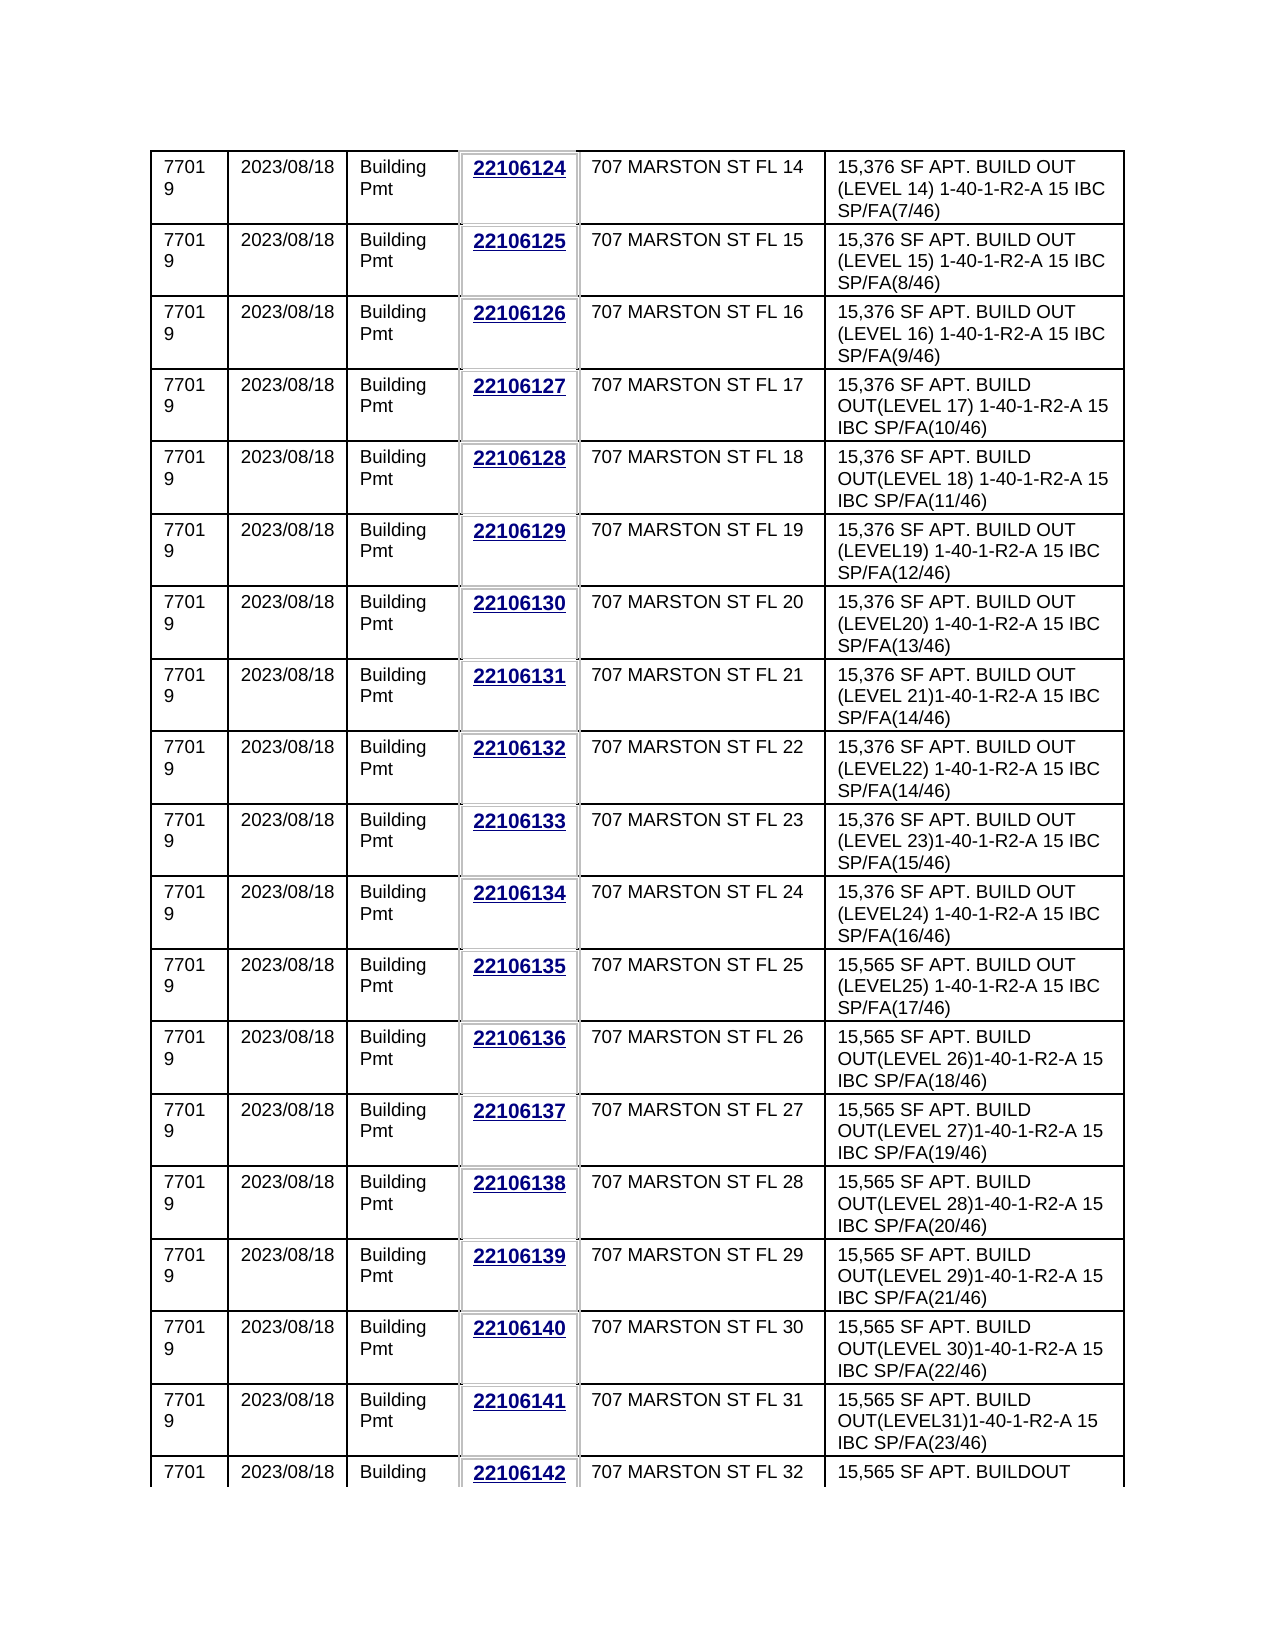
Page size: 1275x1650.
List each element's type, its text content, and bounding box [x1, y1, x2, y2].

table_cell 22106138 [463, 1170, 576, 1237]
table_cell 77019 [152, 1385, 227, 1455]
table_cell 77019 [152, 1312, 227, 1382]
table_cell 15,376 SF APT. BUILD OUT(LEVEL 17) 1-40-1-R2-A 15 IBC SP/FA(10/46) [826, 370, 1123, 440]
table_cell 15,565 SF APT. BUILD OUT (LEVEL25) 1-40-1-R2-A 15 IBC SP/FA(17/46) [826, 950, 1123, 1020]
table_cell 707 MARSTON ST FL 14 [581, 152, 824, 222]
table_cell Building Pmt [348, 442, 458, 512]
table_cell 15,565 SF APT. BUILD OUT(LEVEL 30)1-40-1-R2-A 15 IBC SP/FA(22/46) [826, 1312, 1123, 1382]
table_cell 77019 [152, 225, 227, 295]
table_cell 707 MARSTON ST FL 15 [581, 225, 824, 295]
table_cell 2023/08/18 [229, 1167, 346, 1237]
table_cell 22106130 [463, 590, 576, 657]
table_cell 77019 [152, 805, 227, 875]
table_cell 77019 [152, 515, 227, 585]
table_cell 2023/08/18 [229, 732, 346, 802]
table_cell 15,376 SF APT. BUILD OUT (LEVEL22) 1-40-1-R2-A 15 IBC SP/FA(14/46) [826, 732, 1123, 802]
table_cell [581, 1457, 824, 1487]
table_cell Building Pmt [348, 1240, 458, 1310]
table_cell 22106141 [463, 1387, 576, 1455]
table_cell Building Pmt [348, 950, 458, 1020]
table_cell 22106128 [463, 445, 576, 512]
table_cell 15,376 SF APT. BUILD OUT (LEVEL 23)1-40-1-R2-A 15 IBC SP/FA(15/46) [826, 805, 1123, 875]
table_cell 22106124 [463, 155, 576, 222]
table_cell 15,565 SF APT. BUILD OUT(LEVEL 27)1-40-1-R2-A 15 IBC SP/FA(19/46) [826, 1095, 1123, 1165]
table_cell 22106129 [463, 517, 576, 585]
table_cell Building Pmt [348, 297, 458, 367]
table_cell 707 MARSTON ST FL 31 [581, 1385, 824, 1455]
table_cell 22106132 [463, 735, 576, 802]
table_cell 77019 [152, 660, 227, 730]
table_cell Building Pmt [348, 152, 458, 222]
table_cell Building Pmt [348, 1385, 458, 1455]
table_cell 22106135 [463, 952, 576, 1020]
table_cell 707 MARSTON ST FL 20 [581, 587, 824, 657]
table_cell 15,376 SF APT. BUILD OUT (LEVEL 15) 1-40-1-R2-A 15 IBC SP/FA(8/46) [826, 225, 1123, 295]
table_cell Building Pmt [348, 515, 458, 585]
table_cell 2023/08/18 [229, 660, 346, 730]
table_cell 15,565 SF APT. BUILD OUT(LEVEL 28)1-40-1-R2-A 15 IBC SP/FA(20/46) [826, 1167, 1123, 1237]
table_cell 2023/08/18 [229, 950, 346, 1020]
table_cell 2023/08/18 [229, 152, 346, 222]
table_cell Building Pmt [348, 877, 458, 947]
table_cell Building Pmt [348, 1095, 458, 1165]
table_cell 15,376 SF APT. BUILD OUT (LEVEL20) 1-40-1-R2-A 15 IBC SP/FA(13/46) [826, 587, 1123, 657]
table_cell 15,376 SF APT. BUILD OUT(LEVEL 18) 1-40-1-R2-A 15 IBC SP/FA(11/46) [826, 442, 1123, 512]
table_cell 22106136 [463, 1025, 576, 1092]
table_cell 77019 [152, 1240, 227, 1310]
table_cell 15,376 SF APT. BUILD OUT (LEVEL 14) 1-40-1-R2-A 15 IBC SP/FA(7/46) [826, 152, 1123, 222]
table_cell 22106137 [463, 1097, 576, 1165]
table_cell 707 MARSTON ST FL 25 [581, 950, 824, 1020]
table_cell Building Pmt [348, 732, 458, 802]
table_cell 77019 [152, 1167, 227, 1237]
table_cell 22106139 [463, 1242, 576, 1310]
table_cell 707 MARSTON ST FL 21 [581, 660, 824, 730]
table_cell 2023/08/18 [229, 370, 346, 440]
table_cell 77019 [152, 1022, 227, 1092]
table_cell 707 MARSTON ST FL 23 [581, 805, 824, 875]
table_cell 15,376 SF APT. BUILD OUT (LEVEL24) 1-40-1-R2-A 15 IBC SP/FA(16/46) [826, 877, 1123, 947]
table_cell 15,376 SF APT. BUILD OUT (LEVEL19) 1-40-1-R2-A 15 IBC SP/FA(12/46) [826, 515, 1123, 585]
table_cell 15,565 SF APT. BUILD OUT(LEVEL31)1-40-1-R2-A 15 IBC SP/FA(23/46) [826, 1385, 1123, 1455]
table_cell 22106133 [463, 807, 576, 875]
table_cell 77019 [152, 370, 227, 440]
table_cell 2023/08/18 [229, 1312, 346, 1382]
table_cell Building Pmt [348, 805, 458, 875]
table_cell Building Pmt [348, 1312, 458, 1382]
table_cell 77019 [152, 297, 227, 367]
table_cell Building Pmt [348, 1167, 458, 1237]
table_cell 707 MARSTON ST FL 19 [581, 515, 824, 585]
table_cell 22106142 [463, 1460, 576, 1487]
table_cell 2023/08/18 [229, 1022, 346, 1092]
table_cell 15,376 SF APT. BUILD OUT (LEVEL 21)1-40-1-R2-A 15 IBC SP/FA(14/46) [826, 660, 1123, 730]
table_cell 77019 [152, 732, 227, 802]
table_cell 22106131 [463, 662, 576, 730]
table_cell 15,565 SF APT. BUILD OUT(LEVEL 26)1-40-1-R2-A 15 IBC SP/FA(18/46) [826, 1022, 1123, 1092]
table_cell Building Pmt [348, 660, 458, 730]
table_cell 2023/08/18 [229, 1240, 346, 1310]
table_cell 15,376 SF APT. BUILD OUT (LEVEL 16) 1-40-1-R2-A 15 IBC SP/FA(9/46) [826, 297, 1123, 367]
table_cell 2023/08/18 [229, 297, 346, 367]
table_cell 22106134 [463, 880, 576, 947]
table_cell Building Pmt [348, 1457, 458, 1487]
table_cell 77019 [152, 950, 227, 1020]
table_cell 2023/08/18 [229, 587, 346, 657]
table_cell 2023/08/18 [229, 1385, 346, 1455]
table_cell 707 MARSTON ST FL 30 [581, 1312, 824, 1382]
table_cell 77019 [152, 877, 227, 947]
table_cell 77019 [152, 152, 227, 222]
table_cell Building Pmt [348, 587, 458, 657]
table_cell 22106125 [463, 227, 576, 295]
table_cell 22106126 [463, 300, 576, 367]
table_cell 77019 [152, 1095, 227, 1165]
table_cell 22106140 [463, 1315, 576, 1382]
table_cell 15,565 SF APT. BUILD OUT(LEVEL 29)1-40-1-R2-A 15 IBC SP/FA(21/46) [826, 1240, 1123, 1310]
table_cell 2023/08/18 [229, 877, 346, 947]
table_cell Building Pmt [348, 370, 458, 440]
table_cell 77019 [152, 587, 227, 657]
table_cell 2023/08/18 [229, 442, 346, 512]
table_cell 22106127 [463, 372, 576, 440]
table_cell 2023/08/18 [229, 515, 346, 585]
table_cell Building Pmt [348, 1022, 458, 1092]
table_cell 707 MARSTON ST FL 26 [581, 1022, 824, 1092]
table_cell 77019 [152, 1457, 227, 1487]
table_cell 707 MARSTON ST FL 22 [581, 732, 824, 802]
table_cell 707 MARSTON ST FL 28 [581, 1167, 824, 1237]
table_cell 707 MARSTON ST FL 24 [581, 877, 824, 947]
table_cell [826, 1457, 1123, 1487]
table_cell 2023/08/18 [229, 1095, 346, 1165]
table_cell 2023/08/18 [229, 1457, 346, 1487]
table_cell 2023/08/18 [229, 225, 346, 295]
table_cell 707 MARSTON ST FL 27 [581, 1095, 824, 1165]
table_cell 2023/08/18 [229, 805, 346, 875]
table_cell 77019 [152, 442, 227, 512]
table_cell 707 MARSTON ST FL 16 [581, 297, 824, 367]
table_cell 707 MARSTON ST FL 17 [581, 370, 824, 440]
table_cell 707 MARSTON ST FL 29 [581, 1240, 824, 1310]
table_cell 707 MARSTON ST FL 18 [581, 442, 824, 512]
table_cell Building Pmt [348, 225, 458, 295]
